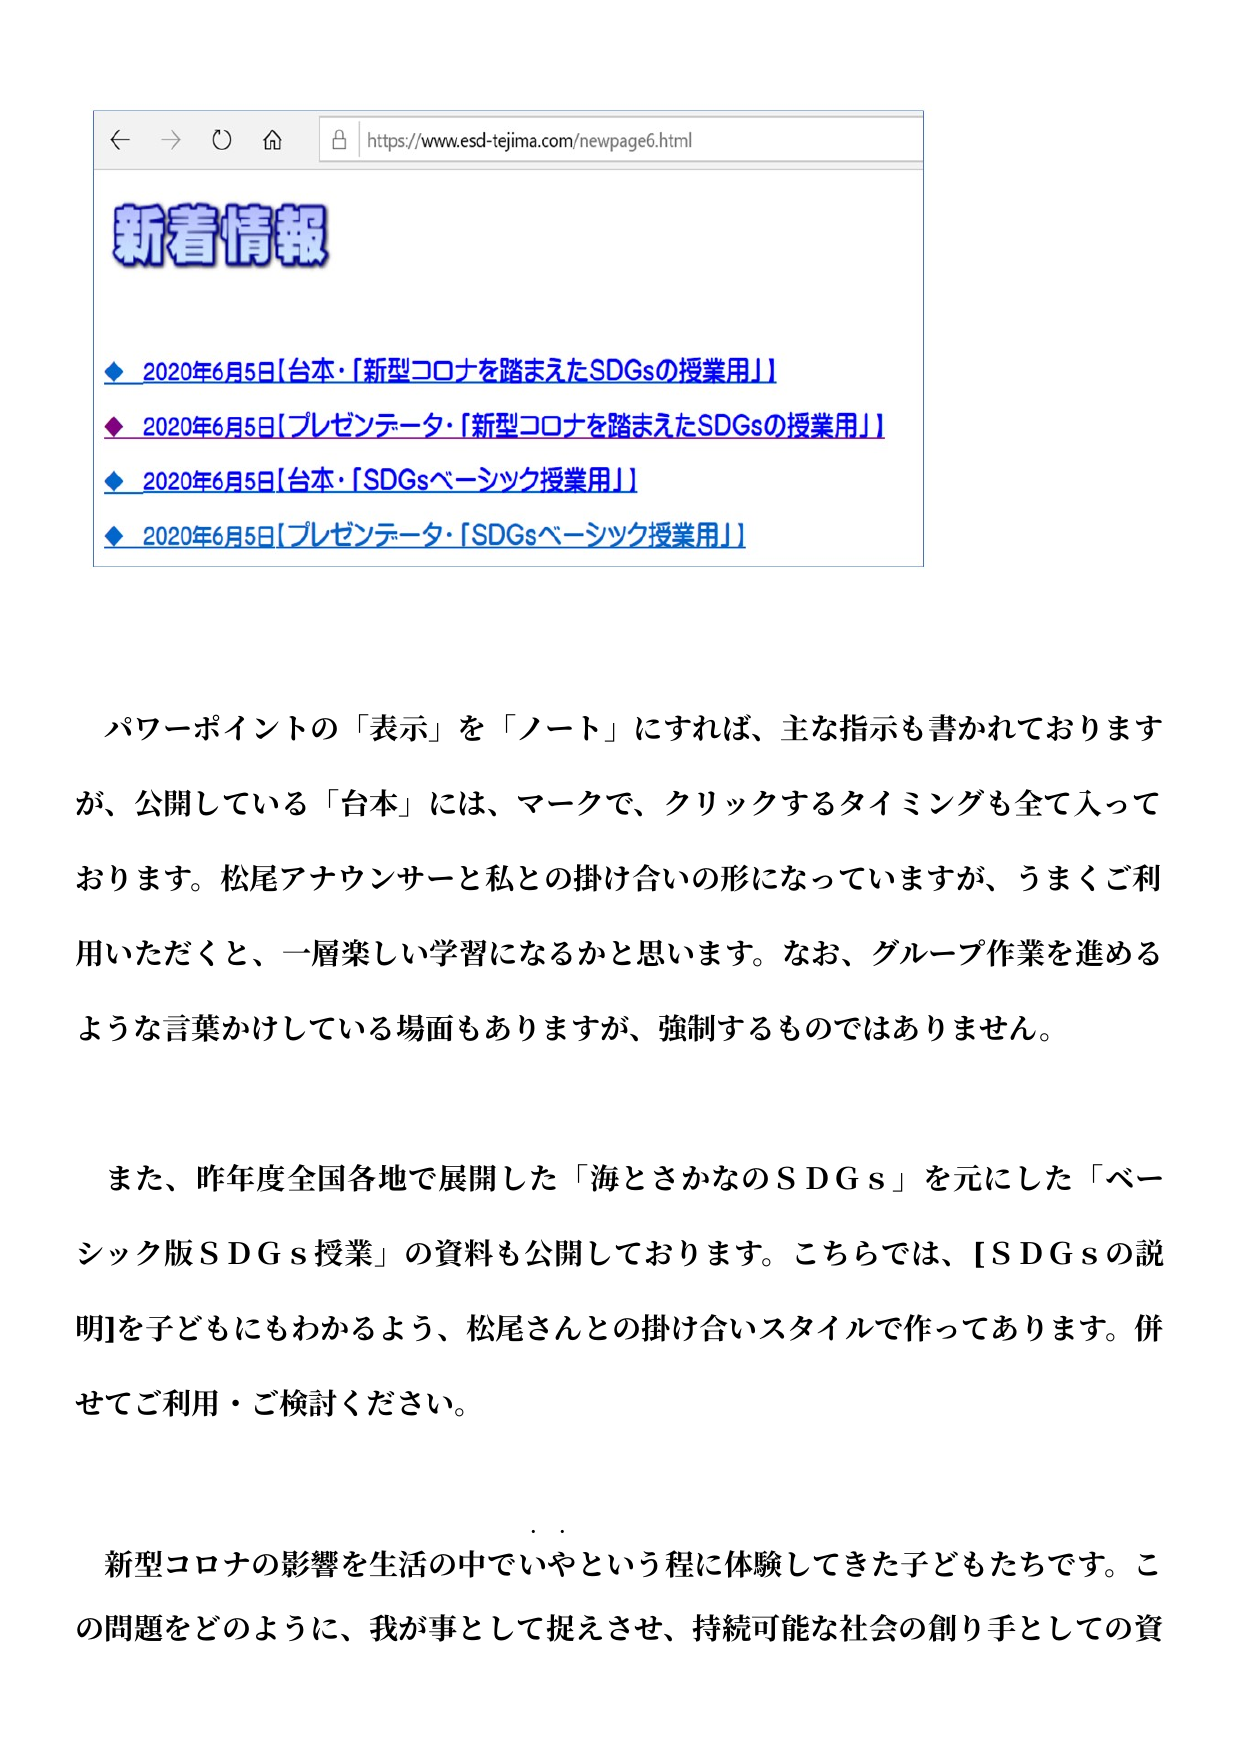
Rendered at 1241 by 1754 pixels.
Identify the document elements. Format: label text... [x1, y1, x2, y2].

picture [75, 89, 946, 598]
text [75, 1514, 1165, 1664]
text また、昨年度全国各地で展開した「海とさかなのＳＤＧｓ」を元にした「ベーシック版ＳＤＧｓ授業」の資料も公開しております。こちらでは、[ＳＤＧｓの説明]を子どもにもわかるよう、松尾さんとの掛け合いスタイルで作ってあります。併せてご利用・ご検討ください。 [75, 1139, 1165, 1439]
text パワーポイントの「表示」を「ノート」にすれば、主な指示も書かれておりますが、公開している「台本」には、マークで、クリックするタイミングも全て入っております。松尾アナウンサーと私との掛け合いの形になっていますが、うまくご利用いただくと、一層楽しい学習になるかと思います。なお、グループ作業を進めるような言葉かけしている場面もありますが、強制するものではありません。 [75, 689, 1165, 1064]
